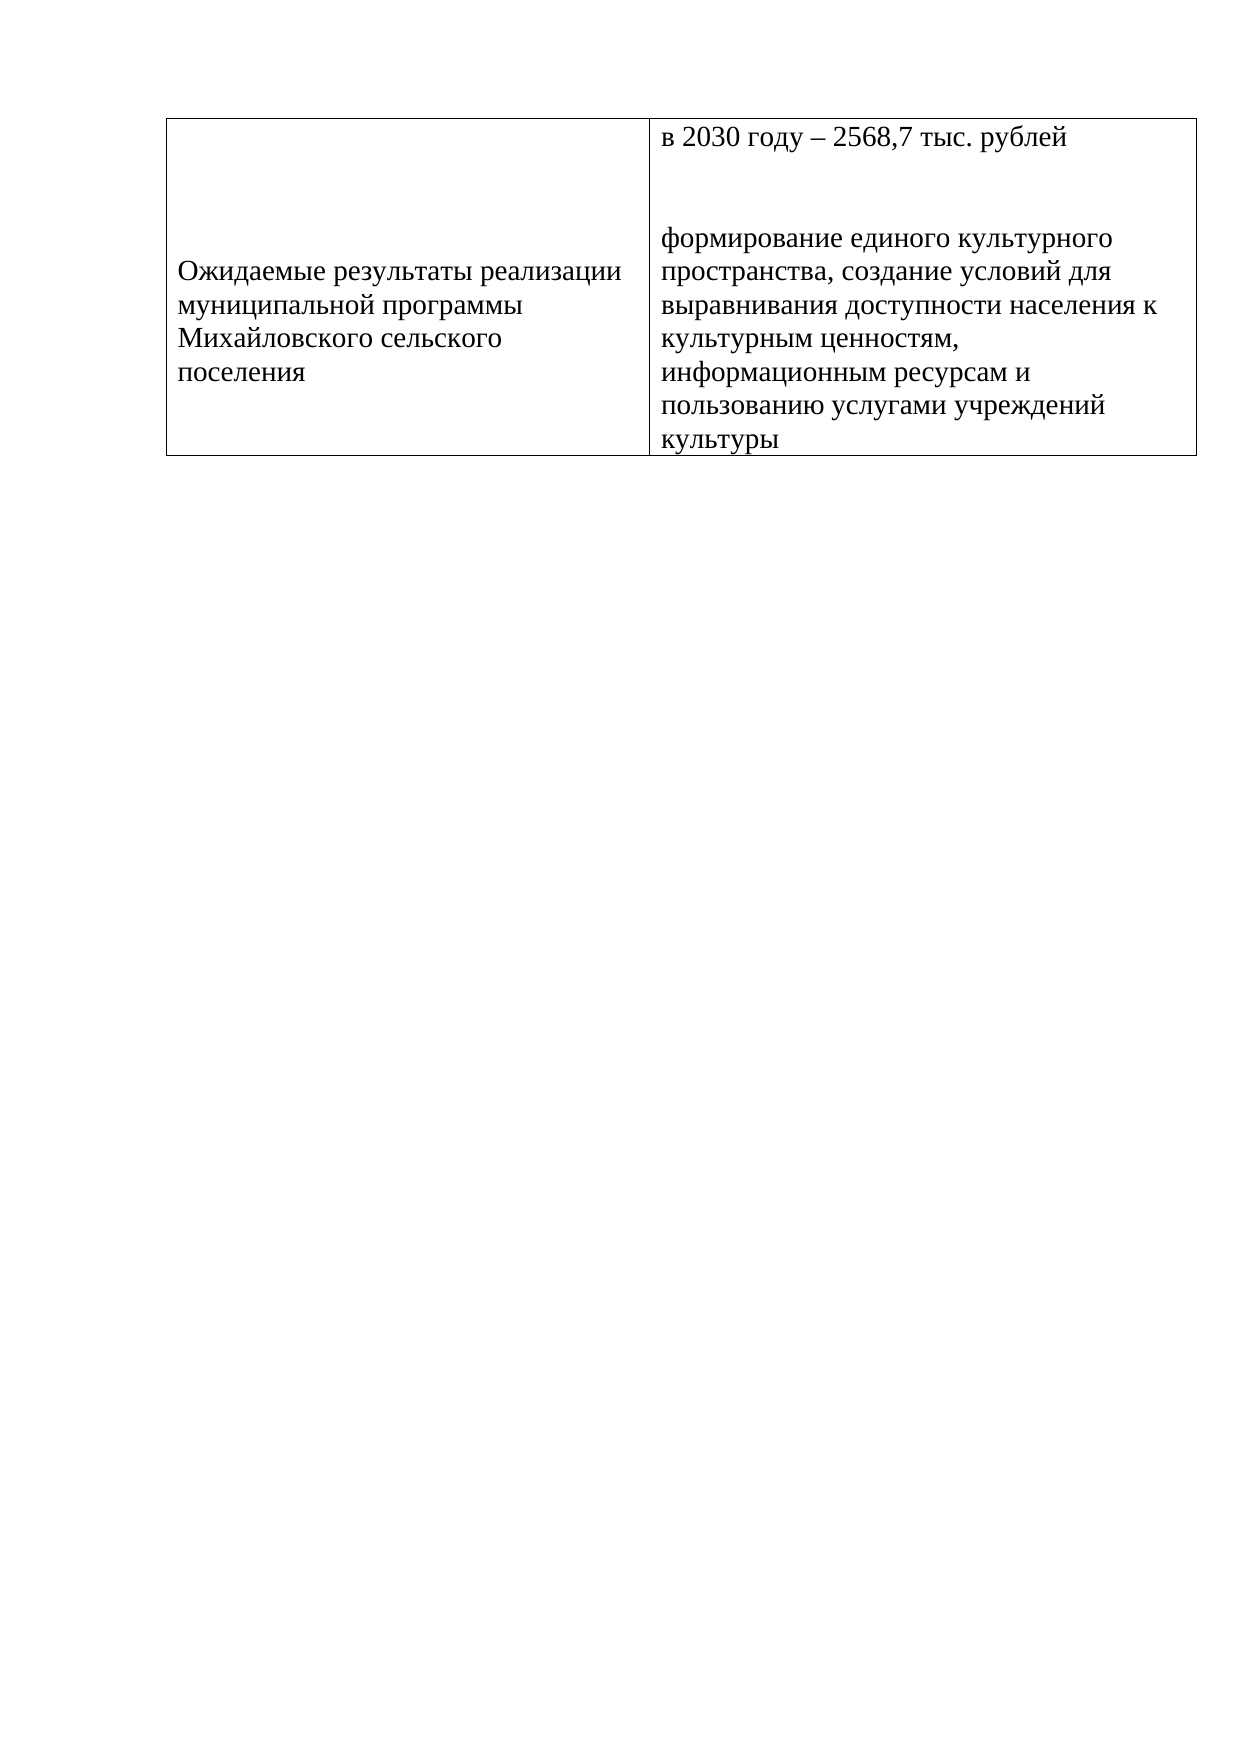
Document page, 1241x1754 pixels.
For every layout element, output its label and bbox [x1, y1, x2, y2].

table_header [167, 119, 649, 454]
table_header [650, 119, 1196, 454]
